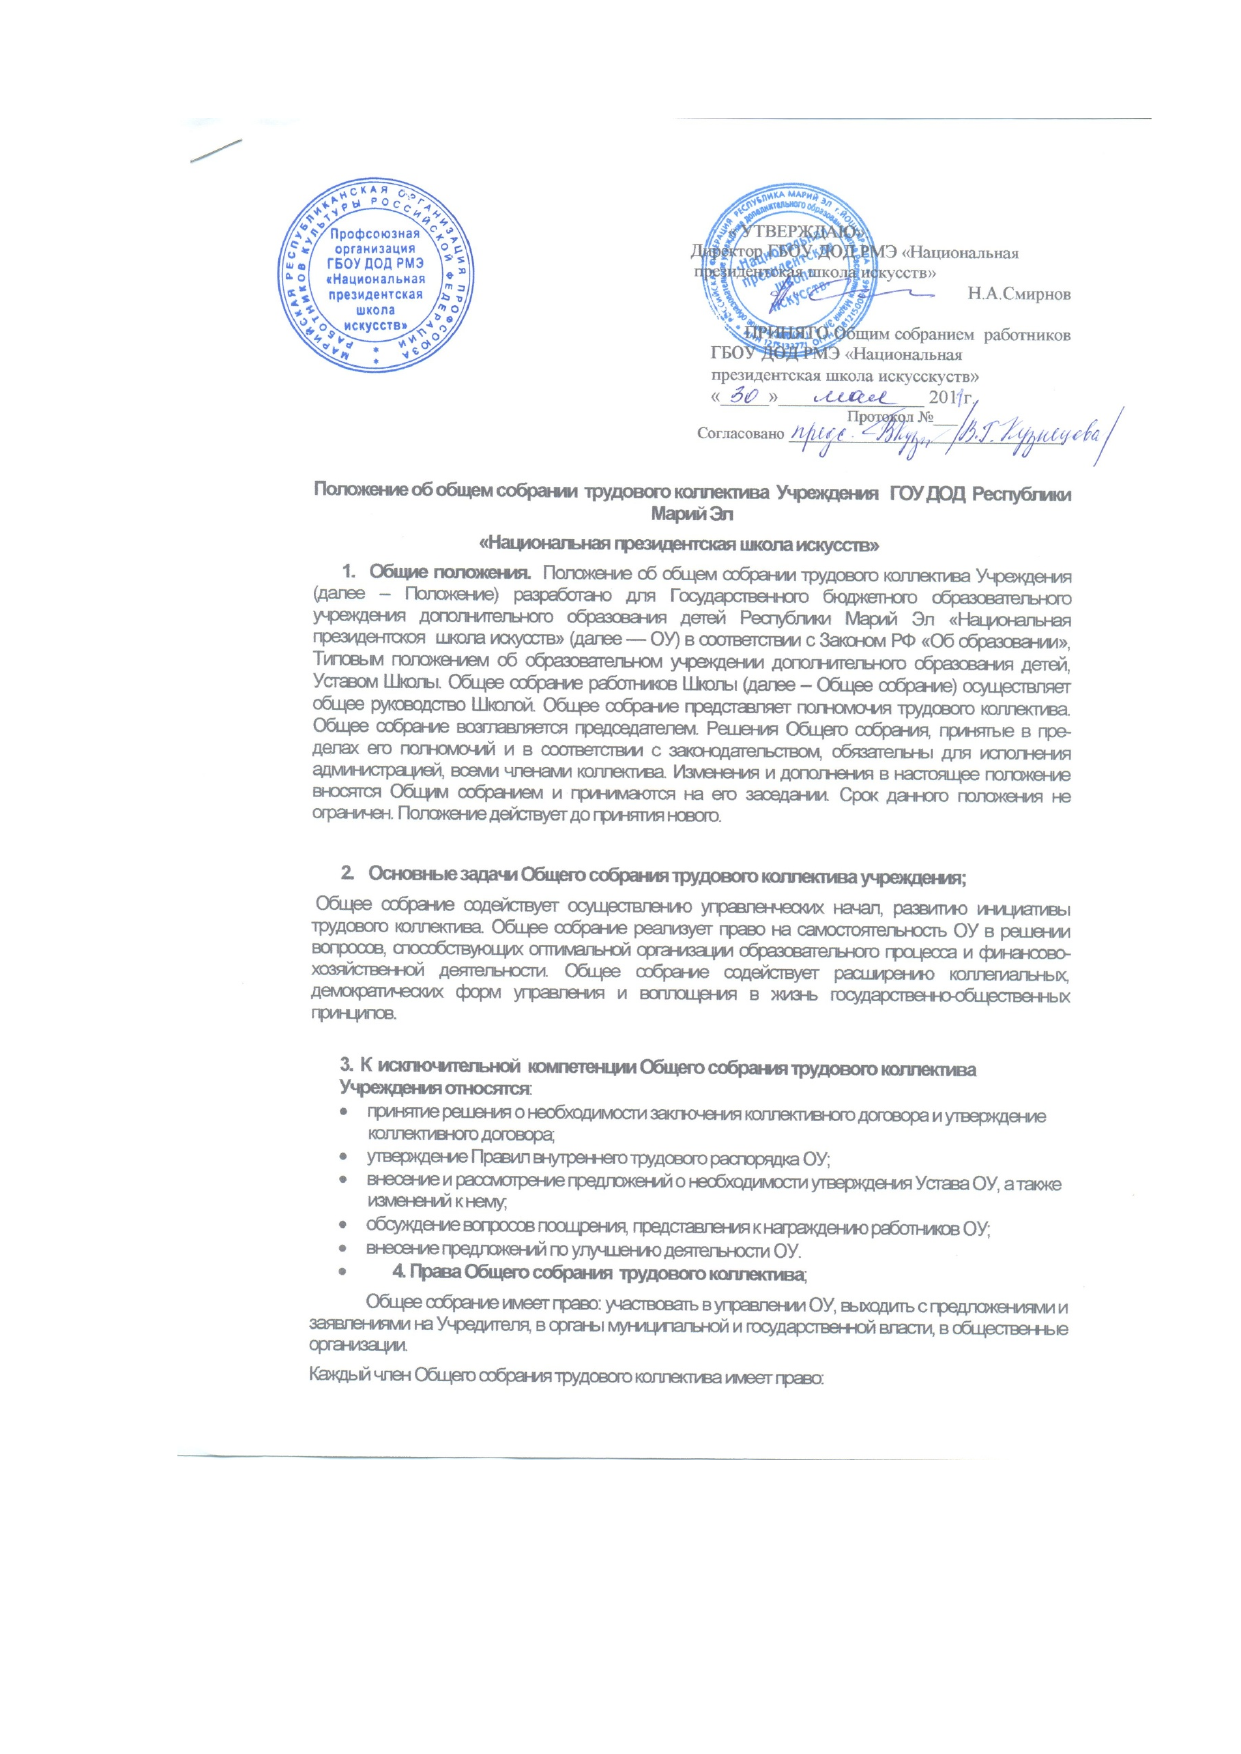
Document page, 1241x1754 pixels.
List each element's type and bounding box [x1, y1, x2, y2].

picture [177, 118, 1152, 1460]
